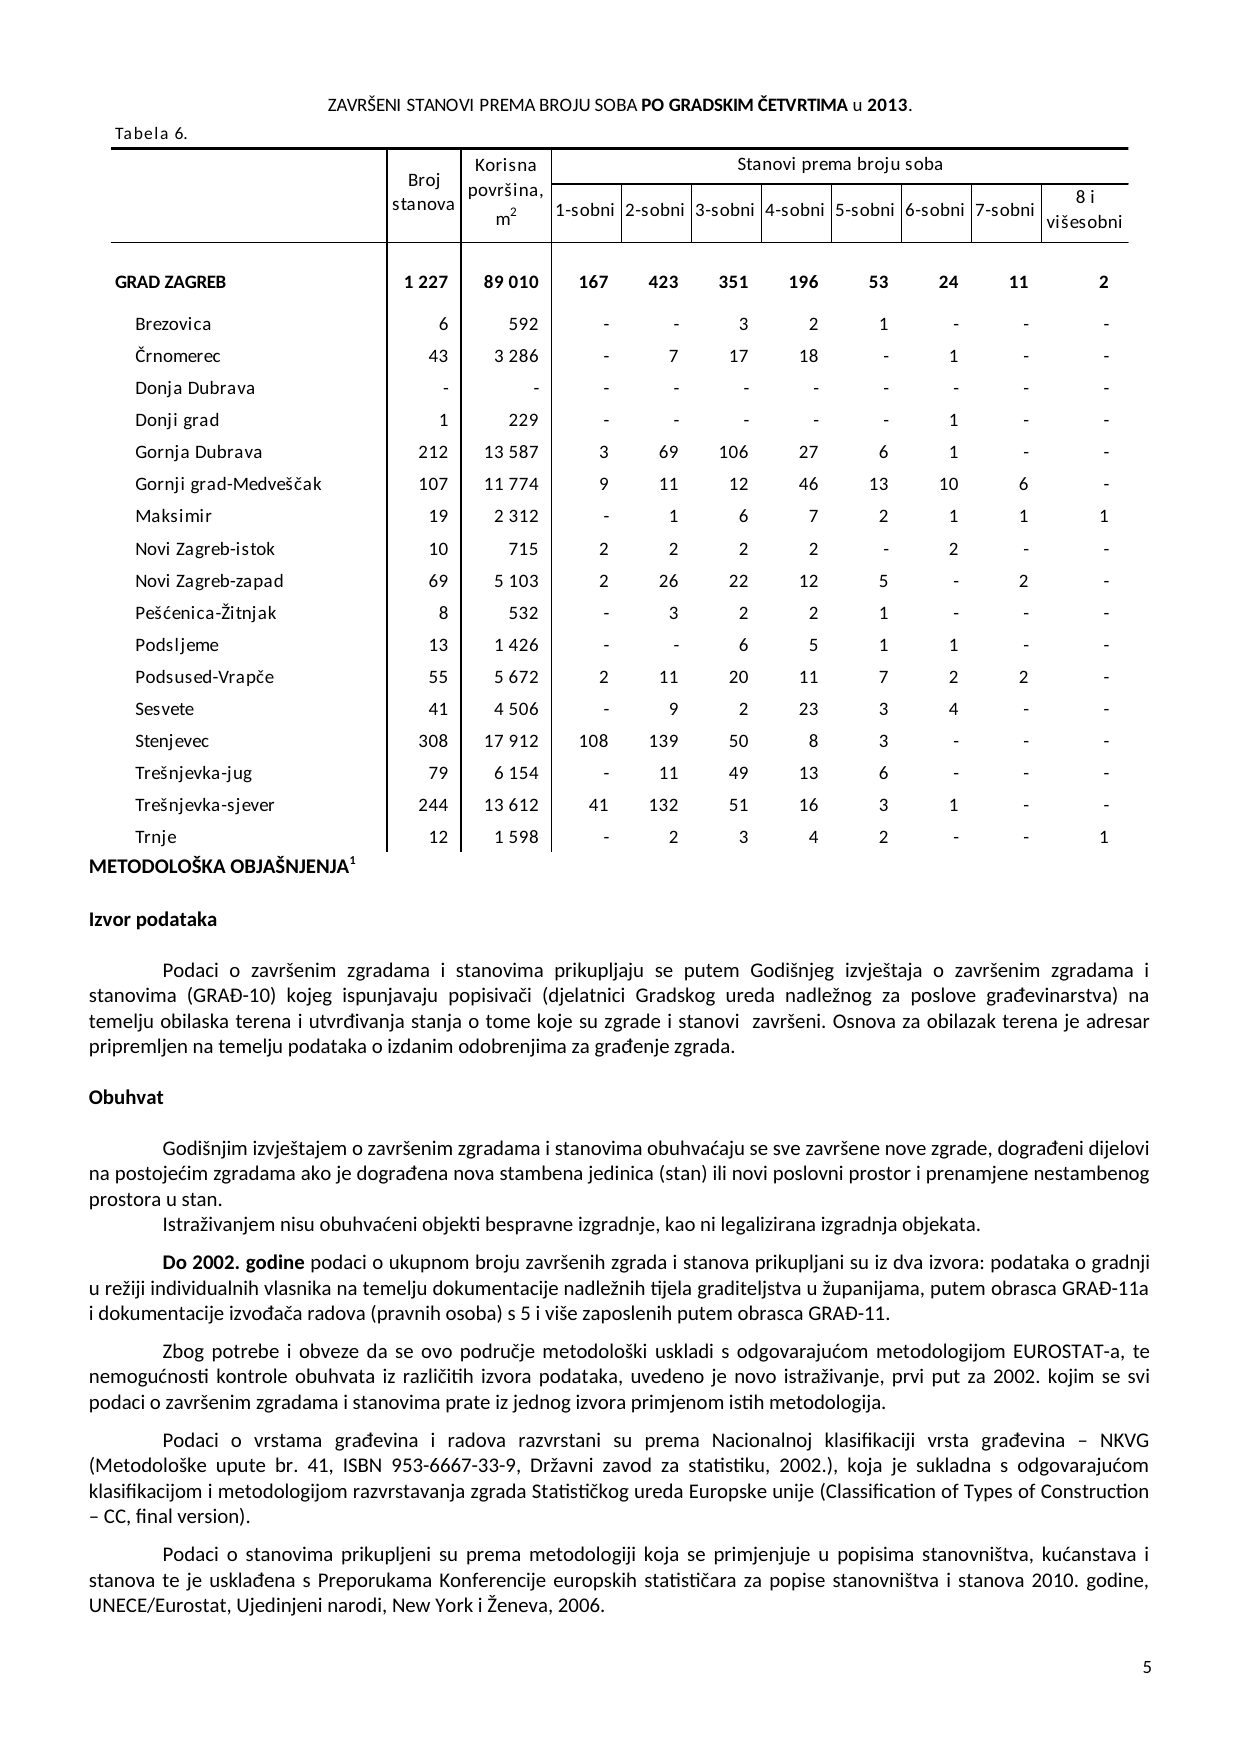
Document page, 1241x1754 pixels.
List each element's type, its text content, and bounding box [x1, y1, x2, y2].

text METODOLOŠKA OBJAŠNJENJA1 [89, 853, 1152, 878]
text Izvor podataka [89, 906, 1152, 932]
text Godišnjim izvještajem o završenim zgradama i stanovima obuhvaćaju se sve završene nove zgrade, dograđeni dijelovi na postojećim zgradama ako je dograđena nova stambena jedinica (stan) ili novi poslovni prostor i prenamjene nestambenog prostora u stan. [89, 1135, 1152, 1211]
text Obuhvat [89, 1084, 1152, 1109]
text Podaci o vrstama građevina i radova razvrstani su prema Nacionalnoj klasifikaciji vrsta građevina – NKVG (Metodološke upute br. 41, ISBN 953-6667-33-9, Državni zavod za statistiku, 2002.), koja je sukladna s odgovarajućom klasifikacijom i metodologijom razvrstavanja zgrada Statističkog ureda Europske unije (Classification of Types of Construction – CC, final version). [89, 1427, 1152, 1529]
text Podaci o stanovima prikupljeni su prema metodologiji koja se primjenjuje u popisima stanovništva, kućanstava i stanova te je usklađena s Preporukama Konferencije europskih statističara za popise stanovništva i stanova 2010. godine, UNECE/Eurostat, Ujedinjeni narodi, New York i Ženeva, 2006. [89, 1542, 1152, 1618]
text Istraživanjem nisu obuhvaćeni objekti bespravne izgradnje, kao ni legalizirana izgradnja objekata. [89, 1211, 1152, 1237]
text Podaci o završenim zgradama i stanovima prikupljaju se putem Godišnjeg izvještaja o završenim zgradama i stanovima (GRAĐ-10) kojeg ispunjavaju popisivači (djelatnici Gradskog ureda nadležnog za poslove građevinarstva) na temelju obilaska terena i utvrđivanja stanja o tome koje su zgrade i stanovi završeni. Osnova za obilazak terena je adresar pripremljen na temelju podataka o izdanim odobrenjima za građenje zgrada. [89, 957, 1152, 1059]
text Zbog potrebe i obveze da se ovo područje metodološki uskladi s odgovarajućom metodologijom EUROSTAT-a, te nemogućnosti kontrole obuhvata iz različitih izvora podataka, uvedeno je novo istraživanje, prvi put za 2002. kojim se svi podaci o završenim zgradama i stanovima prate iz jednog izvora primjenom istih metodologija. [89, 1338, 1152, 1414]
text Do 2002. godine podaci o ukupnom broju završenih zgrada i stanova prikupljani su iz dva izvora: podataka o gradnji u režiji individualnih vlasnika na temelju dokumentacije nadležnih tijela graditeljstva u županijama, putem obrasca GRAĐ-11a i dokumentacije izvođača radova (pravnih osoba) s 5 i više zaposlenih putem obrasca GRAĐ-11. [89, 1249, 1152, 1326]
